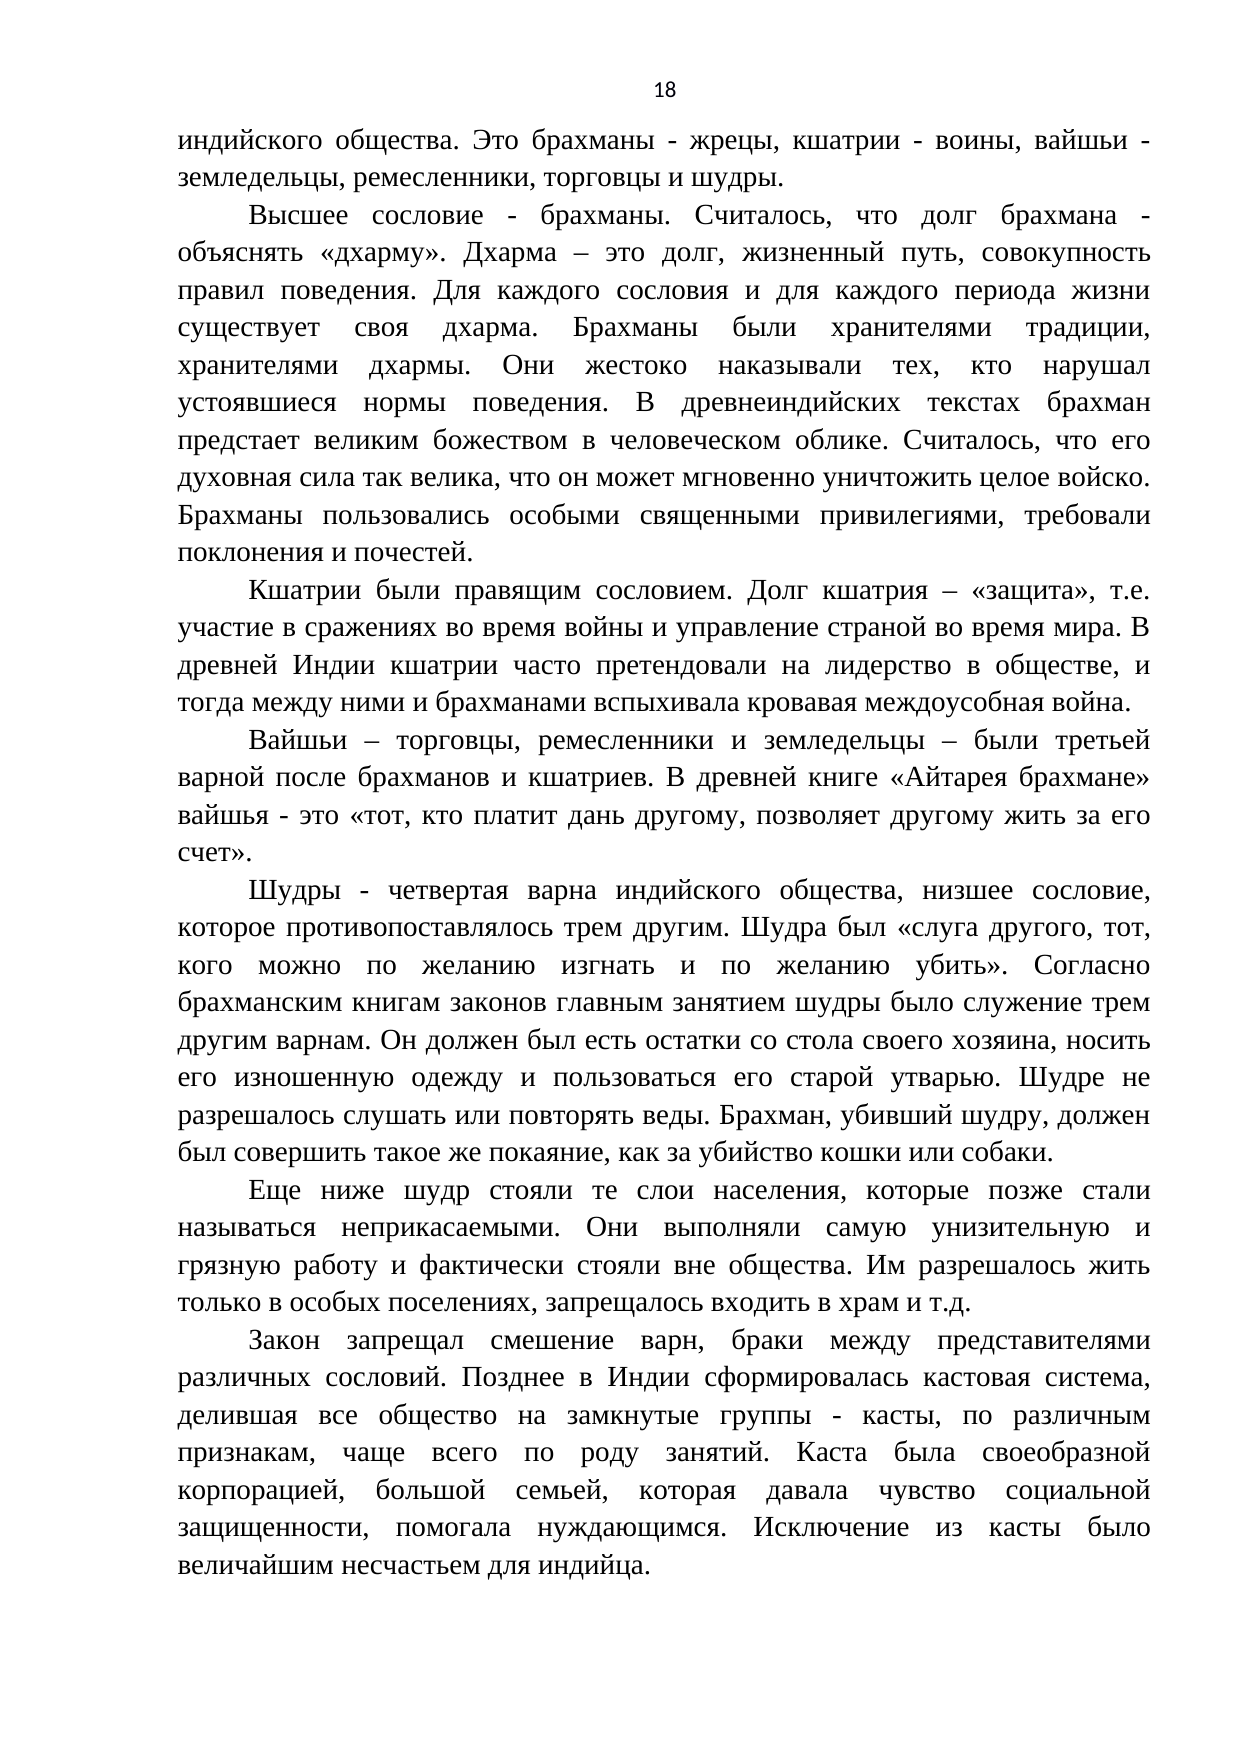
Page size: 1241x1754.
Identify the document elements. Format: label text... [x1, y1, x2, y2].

text Высшее сословие - брахманы. Считалось, что долг брахмана - объяснять «дхарму». Дхарма – это долг, жизненный путь, совокупность правил поведения. Для каждого сословия и для каждого периода жизни существует своя дхарма. Брахманы были хранителями традиции, хранителями дхармы. Они жестоко наказывали тех, кто нарушал устоявшиеся нормы поведения. В древнеиндийских текстах брахман предстает великим божеством в человеческом облике. Считалось, что его духовная сила так велика, что он может мгновенно уничтожить целое войско. Брахманы пользовались особыми священными привилегиями, требовали поклонения и почестей. [177, 193, 1152, 568]
text Кшатрии были правящим сословием. Долг кшатрия – «защита», т.е. участие в сражениях во время войны и управление страной во время мира. В древней Индии кшатрии часто претендовали на лидерство в обществе, и тогда между ними и брахманами вспыхивала кровавая междоусобная война. [177, 568, 1152, 718]
text Шудры - четвертая варна индийского общества, низшее сословие, которое противопоставлялось трем другим. Шудра был «слуга другого, тот, кого можно по желанию изгнать и по желанию убить». Согласно брахманским книгам законов главным занятием шудры было служение трем другим варнам. Он должен был есть остатки со стола своего хозяина, носить его изношенную одежду и пользоваться его старой утварью. Шудре не разрешалось слушать или повторять веды. Брахман, убивший шудру, должен был совершить такое же покаяние, как за убийство кошки или собаки. [177, 868, 1152, 1168]
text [177, 118, 1152, 193]
text Вайшьи – торговцы, ремесленники и земледельцы – были третьей варной после брахманов и кшатриев. В древней книге «Айтарея брахмане» вайшья - это «тот, кто платит дань другому, позволяет другому жить за его счет». [177, 718, 1152, 868]
text Закон запрещал смешение варн, браки между представителями различных сословий. Позднее в Индии сформировалась кастовая система, делившая все общество на замкнутые группы - касты, по различным признакам, чаще всего по роду занятий. Каста была своеобразной корпорацией, большой семьей, которая давала чувство социальной защищенности, помогала нуждающимся. Исключение из касты было величайшим несчастьем для индийца. [177, 1318, 1152, 1581]
text Еще ниже шудр стояли те слои населения, которые позже стали называться неприкасаемыми. Они выполняли самую унизительную и грязную работу и фактически стояли вне общества. Им разрешалось жить только в особых поселениях, запрещалось входить в храм и т.д. [177, 1168, 1152, 1318]
